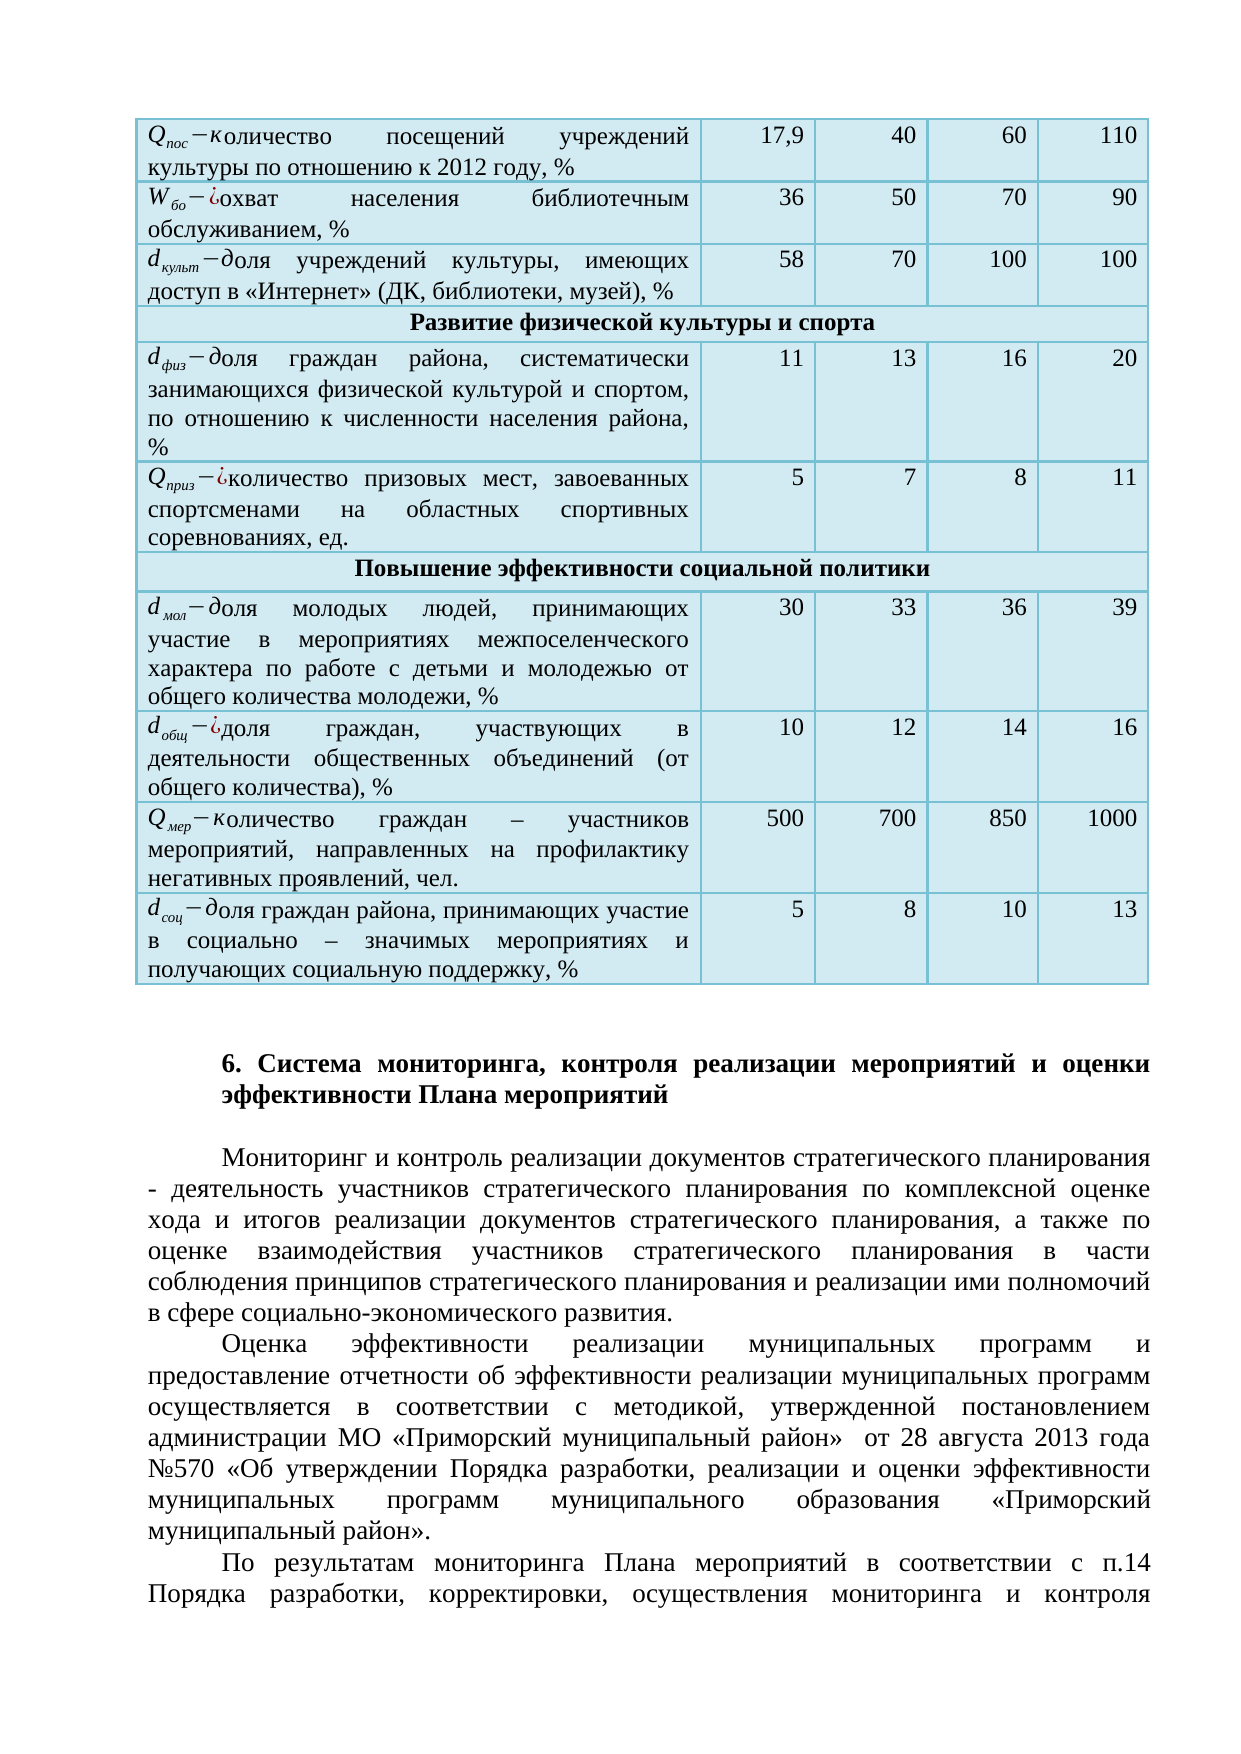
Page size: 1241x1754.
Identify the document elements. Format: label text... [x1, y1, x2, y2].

table_cell 11 [702, 343, 814, 460]
text Оценка эффективности реализации муниципальных программ и предоставление отчетности об эффективности реализации муниципальных программ осуществляется в соответствии с методикой, утвержденной постановлением администрации МО «Приморский муниципальный район» от 28 августа 2013 года №570 «Об утверждении Порядка разработки, реализации и оценки эффективности муниципальных программ муниципального образования «Приморский муниципальный район». [148, 1328, 1152, 1546]
table_cell 11 [1039, 463, 1147, 551]
table_cell 33 [816, 593, 926, 710]
table_cell 12 [816, 712, 926, 801]
table_cell 36 [929, 593, 1037, 710]
table_cell 40 [816, 120, 926, 180]
table_cell 7 [816, 463, 926, 551]
table_cell 16 [1039, 712, 1147, 801]
table_cell 36 [702, 183, 814, 242]
table_cell Развитие физической культуры и спорта [138, 307, 1147, 341]
table_cell 50 [816, 183, 926, 242]
table_cell 700 [816, 803, 926, 892]
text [148, 1546, 1152, 1608]
table_cell 90 [1039, 183, 1147, 242]
table_cell оличество граждан – участников мероприятий, направленных на профилактику негативных проявлений, чел. [138, 803, 700, 892]
table_cell 100 [929, 245, 1037, 305]
table_cell 10 [702, 712, 814, 801]
table_cell 1000 [1039, 803, 1147, 892]
table_cell 30 [702, 593, 814, 710]
table_cell Повышение эффективности социальной политики [138, 553, 1147, 590]
table_cell 5 [702, 894, 814, 983]
table_cell оля учреждений культуры, имеющих доступ в «Интернет» (ДК, библиотеки, музей), % [138, 245, 700, 305]
text 6. Система мониторинга, контроля реализации мероприятий и оценки эффективности Плана мероприятий [221, 1047, 1152, 1109]
table_cell 17,9 [702, 120, 814, 180]
table_cell 500 [702, 803, 814, 892]
table_cell оля молодых людей, принимающих участие в мероприятиях межпоселенческого характера по работе с детьми и молодежью от общего количества молодежи, % [138, 593, 700, 710]
table_cell 58 [702, 245, 814, 305]
table_cell доля граждан, участвующих в деятельности общественных объединений (от общего количества), % [138, 712, 700, 801]
table_cell 110 [1039, 120, 1147, 180]
table_cell оля граждан района, принимающих участие в социально – значимых мероприятиях и получающих социальную поддержку, % [138, 894, 700, 983]
table_cell 100 [1039, 245, 1147, 305]
text Мониторинг и контроль реализации документов стратегического планирования - деятельность участников стратегического планирования по комплексной оценке хода и итогов реализации документов стратегического планирования, а также по оценке взаимодействия участников стратегического планирования в части соблюдения принципов стратегического планирования и реализации ими полномочий в сфере социально-экономического развития. [148, 1141, 1152, 1328]
table_cell 13 [816, 343, 926, 460]
table_cell 70 [816, 245, 926, 305]
table_cell 13 [1039, 894, 1147, 983]
table_cell 14 [929, 712, 1037, 801]
table_cell 39 [1039, 593, 1147, 710]
table_cell 60 [929, 120, 1037, 180]
table_cell 5 [702, 463, 814, 551]
table_cell 8 [816, 894, 926, 983]
table_cell оличество посещений учреждений культуры по отношению к 2012 году, % [138, 120, 700, 180]
table_cell 8 [929, 463, 1037, 551]
table_cell 10 [929, 894, 1037, 983]
table_cell 70 [929, 183, 1037, 242]
table_cell 850 [929, 803, 1037, 892]
table_cell 20 [1039, 343, 1147, 460]
table_cell охват населения библиотечным обслуживанием, % [138, 183, 700, 242]
table_cell оля граждан района, систематически занимающихся физической культурой и спортом, по отношению к численности населения района, % [138, 343, 700, 460]
table_cell 16 [929, 343, 1037, 460]
table_cell количество призовых мест, завоеванных спортсменами на областных спортивных соревнованиях, ед. [138, 463, 700, 551]
